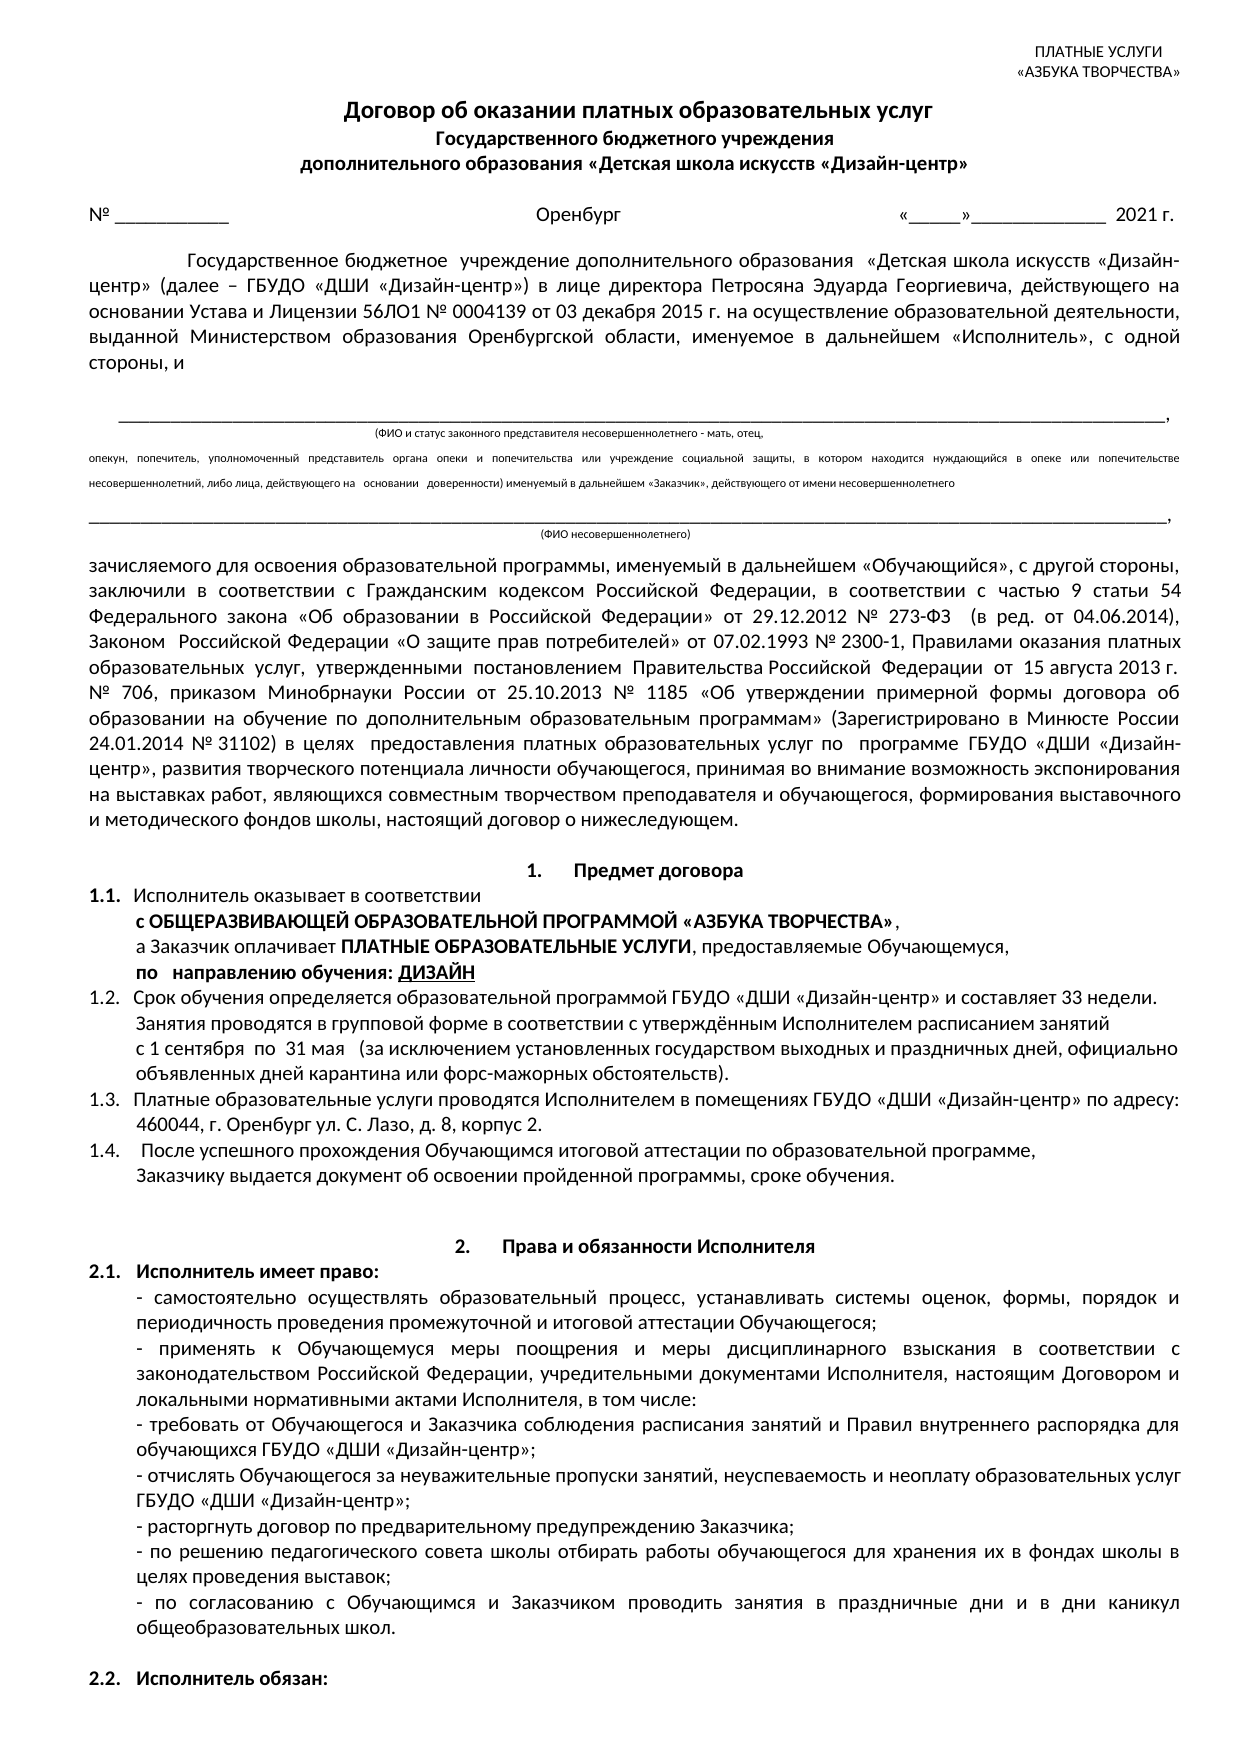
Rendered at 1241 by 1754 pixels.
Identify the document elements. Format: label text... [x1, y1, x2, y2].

text дополнительного образования «Детская школа искусств «Дизайн-центр» [89, 151, 1181, 176]
text объявленных дней карантина или форс-мажорных обстоятельств). [89, 1061, 1181, 1086]
title № ___________ Оренбург «_____»_____________ 2021 г. [89, 201, 1181, 227]
list Заказчику выдается документ об освоении пройденной программы, сроке обучения. [136, 1162, 1181, 1188]
text - отчислять Обучающегося за неуважительные пропуски занятий, неуспеваемость и неоплату образовательных услуг ГБУДО «ДШИ «Дизайн-центр»; [136, 1462, 1181, 1513]
text - по согласованию с Обучающимся и Заказчиком проводить занятия в праздничные дни и в дни каникул общеобразовательных школ. [136, 1589, 1181, 1640]
text Государственного бюджетного учреждения [89, 125, 1181, 151]
text - применять к Обучающемуся меры поощрения и меры дисциплинарного взыскания в соответствии с законодательством Российской Федерации, учредительными документами Исполнителя, настоящим Договором и локальными нормативными актами Исполнителя, в том числе: [136, 1335, 1181, 1411]
text - самостоятельно осуществлять образовательный процесс, устанавливать системы оценок, формы, порядок и периодичность проведения промежуточной и итоговой аттестации Обучающегося; [136, 1284, 1181, 1335]
text - расторгнуть договор по предварительному предупреждению Заказчика; [136, 1513, 1181, 1538]
list Предмет договора [89, 857, 1181, 883]
list Платные образовательные услуги проводятся Исполнителем в помещениях ГБУДО «ДШИ «Дизайн-центр» по адресу: 460044, г. Оренбург ул. С. Лазо, д. 8, корпус 2. [89, 1086, 1181, 1137]
text ________________________________________________________________________________________________________, [89, 501, 1181, 527]
text по направлению обучения: ДИЗАЙН [89, 959, 1181, 984]
text опекун, попечитель, уполномоченный представитель органа опеки и попечительства или учреждение социальной защиты, в котором находится нуждающийся в опеке или попечительстве несовершеннолетний, либо лица, действующего на основании доверенности) именуемый в дальнейшем «Заказчик», действующего от имени несовершеннолетнего [89, 451, 1181, 501]
list Исполнитель оказывает в соответствии [89, 883, 1181, 908]
text _____________________________________________________________________________________________________, [89, 400, 1181, 425]
list Исполнитель обязан: [89, 1665, 1181, 1691]
list Исполнитель имеет право: [89, 1259, 1181, 1284]
text (ФИО и статус законного представителя несовершеннолетнего - мать, отец, [89, 425, 1181, 451]
text зачисляемого для освоения образовательной программы, именуемый в дальнейшем «Обучающийся», с другой стороны, заключили в соответствии с Гражданским кодексом Российской Федерации, в соответствии с частью 9 статьи 54 Федерального закона «Об образовании в Российской Федерации» от 29.12.2012 № 273-ФЗ (в ред. от 04.06.2014), Законом Российской Федерации «О защите прав потребителей» от 07.02.1993 № 2300-1, Правилами оказания платных образовательных услуг, утвержденными постановлением Правительства Российской Федерации от 15 августа 2013 г. № 706, приказом Минобрнауки России от 25.10.2013 № 1185 «Об утверждении примерной формы договора об образовании на обучение по дополнительным образовательным программам» (Зарегистрировано в Минюсте России 24.01.2014 № 31102) в целях предоставления платных образовательных услуг по программе ГБУДО «ДШИ «Дизайн-центр», развития творческого потенциала личности обучающегося, принимая во внимание возможность экспонирования на выставках работ, являющихся совместным творчеством преподавателя и обучающегося, формирования выставочного и методического фондов школы, настоящий договор о нижеследующем. [89, 552, 1181, 705]
text - требовать от Обучающегося и Заказчика соблюдения расписания занятий и Правил внутреннего распорядка для обучающихся ГБУДО «ДШИ «Дизайн-центр»; [136, 1411, 1181, 1462]
text - по решению педагогического совета школы отбирать работы обучающегося для хранения их в фондах школы в целях проведения выставок; [136, 1538, 1181, 1589]
list Права и обязанности Исполнителя [89, 1233, 1181, 1259]
text зачисляемого для освоения образовательной программы, именуемый в дальнейшем «Обучающийся», с другой стороны, заключили в соответствии с Гражданским кодексом Российской Федерации, в соответствии с частью 9 статьи 54 Федерального закона «Об образовании в Российской Федерации» от 29.12.2012 № 273-ФЗ (в ред. от 04.06.2014), Законом Российской Федерации «О защите прав потребителей» от 07.02.1993 № 2300-1, Правилами оказания платных образовательных услуг, утвержденными постановлением Правительства Российской Федерации от 15 августа 2013 г. № 706, приказом Минобрнауки России от 25.10.2013 № 1185 «Об утверждении примерной формы договора об образовании на обучение по дополнительным образовательным программам» (Зарегистрировано в Минюсте России 24.01.2014 № 31102) в целях предоставления платных образовательных услуг по программе ГБУДО «ДШИ «Дизайн-центр», развития творческого потенциала личности обучающегося, принимая во внимание возможность экспонирования на выставках работ, являющихся совместным творчеством преподавателя и обучающегося, формирования выставочного и методического фондов школы, настоящий договор о нижеследующем. [89, 730, 1181, 832]
list Срок обучения определяется образовательной программой ГБУДО «ДШИ «Дизайн-центр» и составляет 33 недели. [89, 984, 1181, 1010]
list После успешного прохождения Обучающимся итоговой аттестации по образовательной программе, [89, 1137, 1181, 1162]
text с 1 сентября по 31 мая (за исключением установленных государством выходных и праздничных дней, официально [89, 1035, 1181, 1061]
text (ФИО несовершеннолетнего) [89, 527, 1181, 552]
text а Заказчик оплачивает ПЛАТНЫЕ ОБРАЗОВАТЕЛЬНЫЕ УСЛУГИ, предоставляемые Обучающемуся, [89, 933, 1181, 959]
text Государственное бюджетное учреждение дополнительного образования «Детская школа искусств «Дизайн-центр» (далее – ГБУДО «ДШИ «Дизайн-центр») в лице директора Петросяна Эдуарда Георгиевича, действующего на основании Устава и Лицензии 56ЛО1 № 0004139 от 03 декабря 2015 г. на осуществление образовательной деятельности, выданной Министерством образования Оренбургской области, именуемое в дальнейшем «Исполнитель», с одной стороны, и [89, 247, 1181, 374]
text Занятия проводятся в групповой форме в соответствии с утверждённым Исполнителем расписанием занятий [89, 1010, 1181, 1035]
title Договор об оказании платных образовательных услуг [89, 95, 988, 125]
text с ОБЩЕРАЗВИВАЮЩЕЙ ОБРАЗОВАТЕЛЬНОЙ ПРОГРАММОЙ «АЗБУКА ТВОРЧЕСТВА», [89, 908, 1181, 933]
